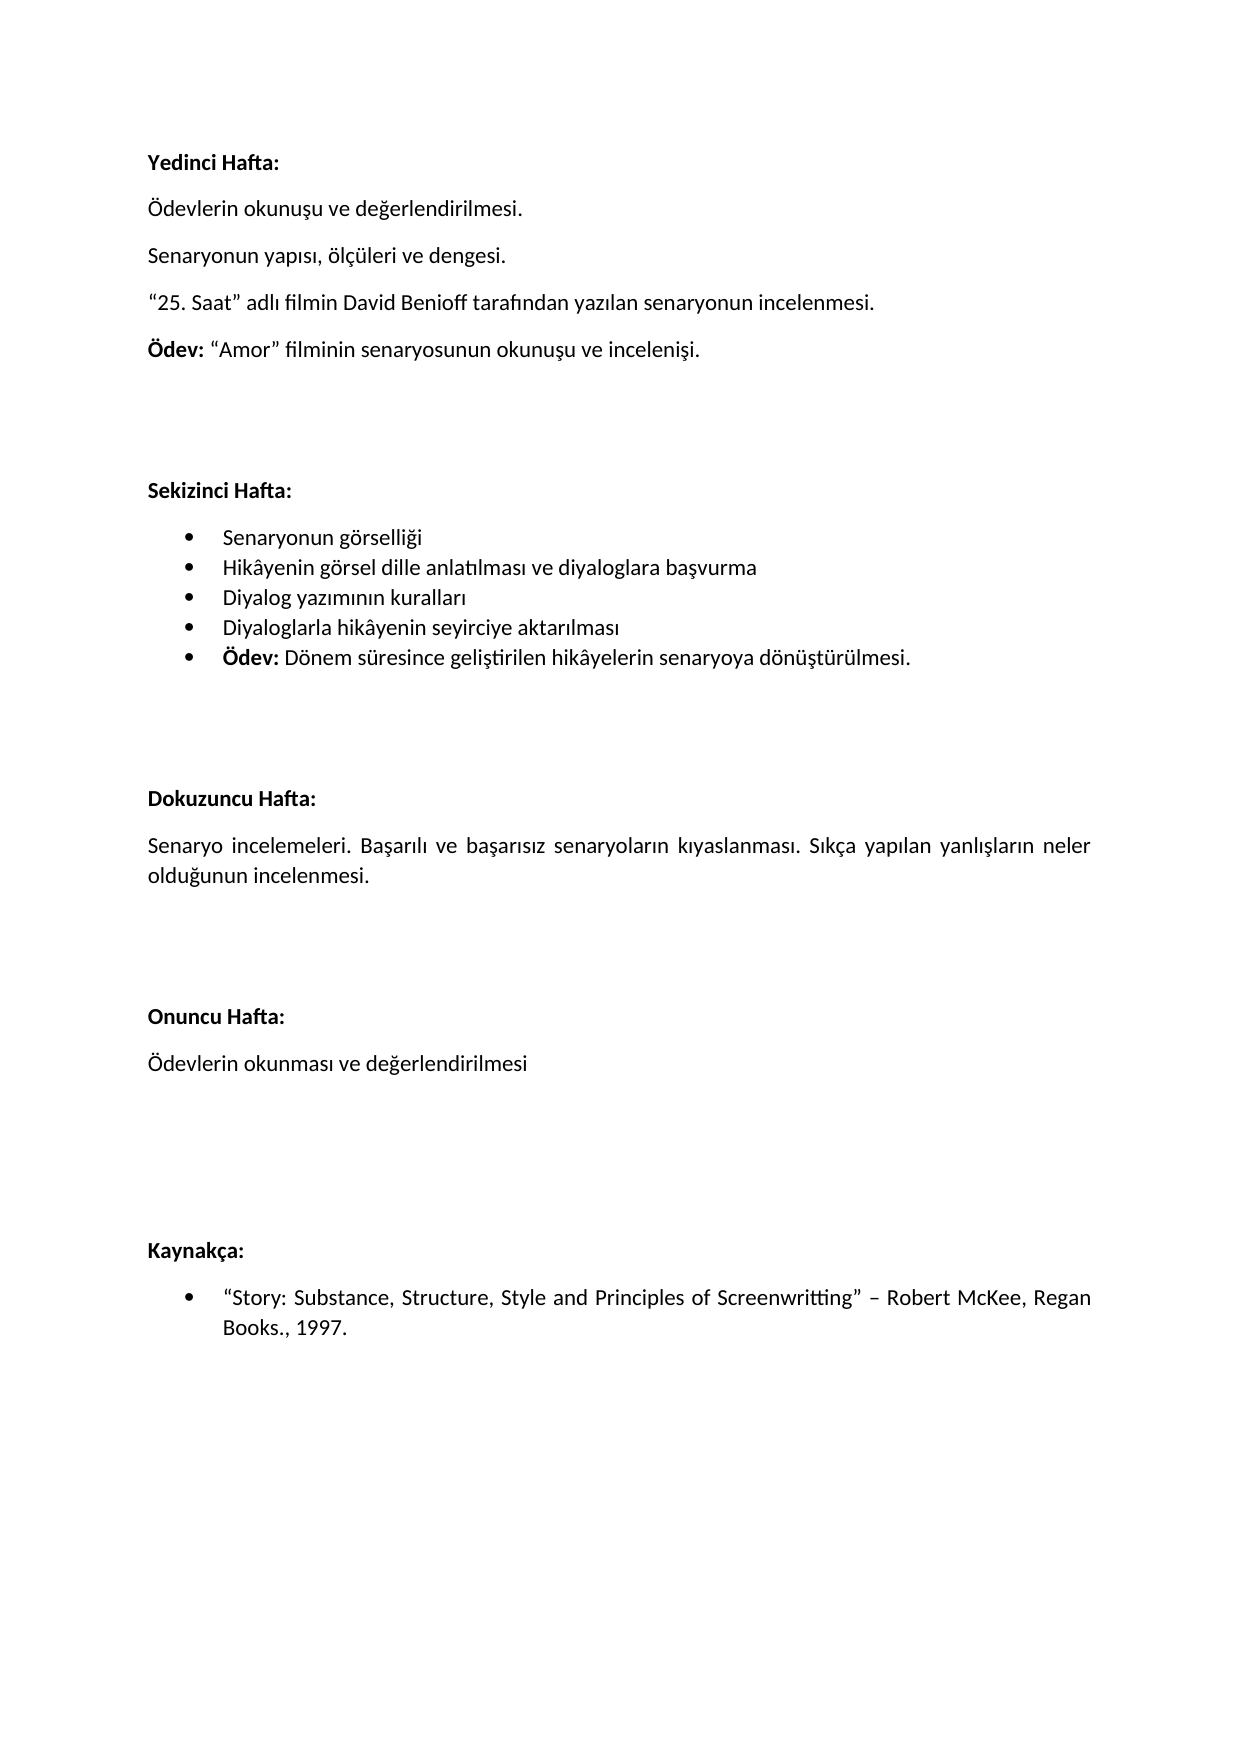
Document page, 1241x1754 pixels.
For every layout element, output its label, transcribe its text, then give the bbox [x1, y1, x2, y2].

list “Story: Substance, Structure, Style and Principles of Screenwritting” – Robert McKee, Regan Books., 1997. [185, 1283, 1093, 1341]
text Dokuzuncu Hafta: [148, 784, 1093, 812]
text Yedinci Hafta: [148, 148, 1093, 176]
list Ödev: Dönem süresince geliştirilen hikâyelerin senaryoya dönüştürülmesi. [185, 643, 1093, 671]
text Ödevlerin okunuşu ve değerlendirilmesi. [148, 194, 1093, 222]
list Hikâyenin görsel dille anlatılması ve diyaloglara başvurma [185, 553, 1093, 581]
text Sekizinci Hafta: [148, 476, 1093, 504]
list Diyaloglarla hikâyenin seyirciye aktarılması [185, 613, 1093, 641]
text “25. Saat” adlı filmin David Benioff tarafından yazılan senaryonun incelenmesi. [148, 288, 1093, 316]
text Ödevlerin okunması ve değerlendirilmesi [148, 1049, 1093, 1077]
text Ödev: “Amor” filminin senaryosunun okunuşu ve incelenişi. [148, 335, 1093, 363]
text Senaryo incelemeleri. Başarılı ve başarısız senaryoların kıyaslanması. Sıkça yapılan yanlışların neler olduğunun incelenmesi. [148, 831, 1093, 889]
text Senaryonun yapısı, ölçüleri ve dengesi. [148, 241, 1093, 269]
list Senaryonun görselliği [185, 523, 1093, 551]
text Onuncu Hafta: [148, 1002, 1093, 1030]
text Kaynakça: [148, 1236, 1093, 1264]
list Diyalog yazımının kuralları [185, 583, 1093, 611]
